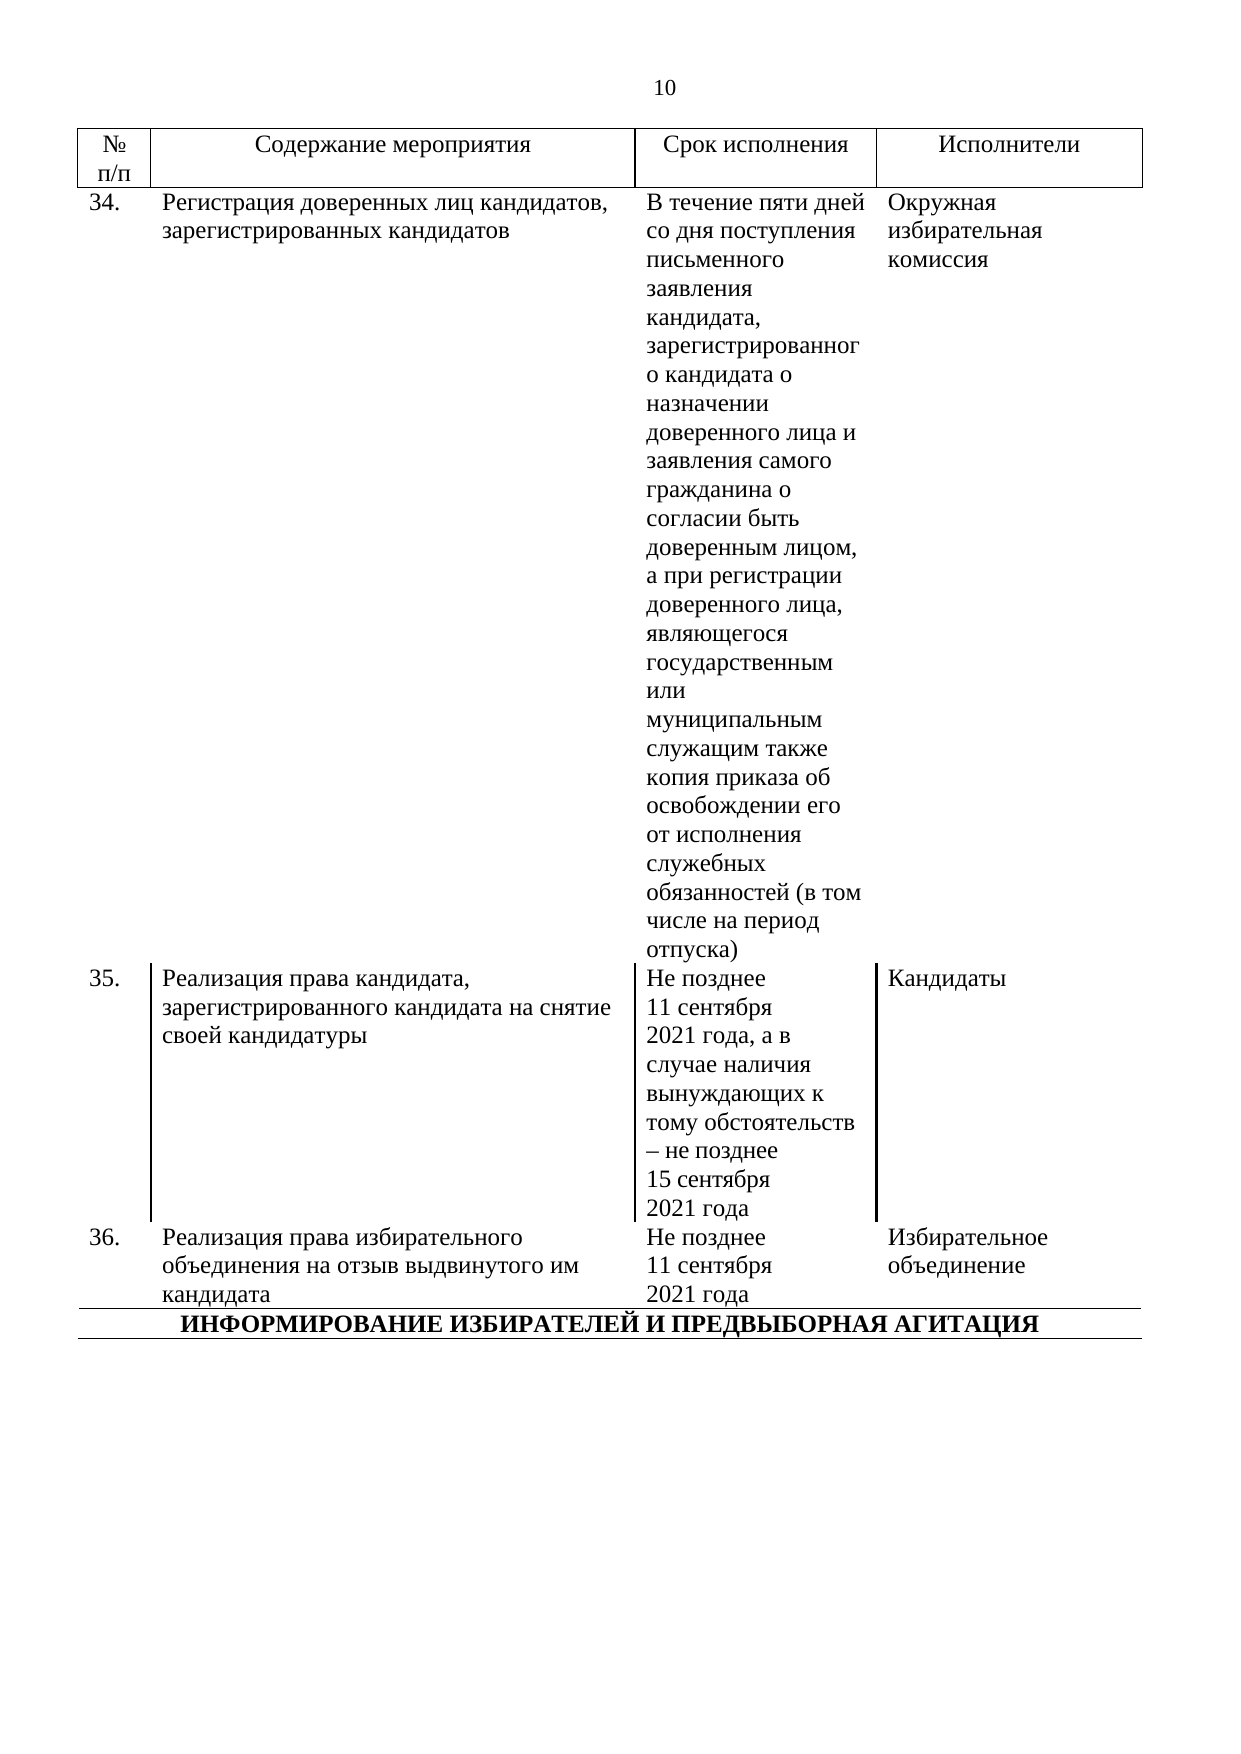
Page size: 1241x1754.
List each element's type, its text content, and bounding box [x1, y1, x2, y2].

table_cell Не позднее 11 сентября 2021 года [635, 1222, 876, 1308]
table_cell Окружная избирательная комиссия [876, 188, 1142, 963]
table_cell Кандидаты [878, 963, 1142, 1222]
table_cell Реализация права избирательного объединения на отзыв выдвинутого им кандидата [151, 1222, 635, 1308]
table_cell Избирательное объединение [876, 1222, 1142, 1308]
table_cell Не позднее 11 сентября 2021 года, а в случае наличия вынуждающих к тому обстоятельств – не позднее 15 сентября 2021 года [636, 963, 875, 1222]
table_cell В течение пяти дней со дня поступления письменного заявления кандидата, зарегистрированного кандидата о назначении доверенного лица и заявления самого гражданина о согласии быть доверенным лицом, а при регистрации доверенного лица, являющегося государственным или муниципальным служащим также копия приказа об освобождении его от исполнения служебных обязанностей (в том числе на период отпуска) [635, 188, 876, 963]
table_cell [78, 188, 151, 963]
table_header № п/п [78, 129, 150, 187]
table_header Срок исполнения [636, 129, 876, 187]
table_cell Реализация права кандидата, зарегистрированного кандидата на снятие своей кандидатуры [152, 963, 634, 1222]
table_cell Регистрация доверенных лиц кандидатов, зарегистрированных кандидатов [151, 188, 635, 963]
table_cell ИНФОРМИРОВАНИЕ ИЗБИРАТЕЛЕЙ И ПРЕДВЫБОРНАЯ АГИТАЦИЯ [78, 1308, 1142, 1338]
table_cell [78, 1222, 151, 1308]
table_header Исполнители [877, 129, 1142, 187]
table_header Содержание мероприятия [151, 129, 634, 187]
table_cell [78, 963, 150, 1222]
